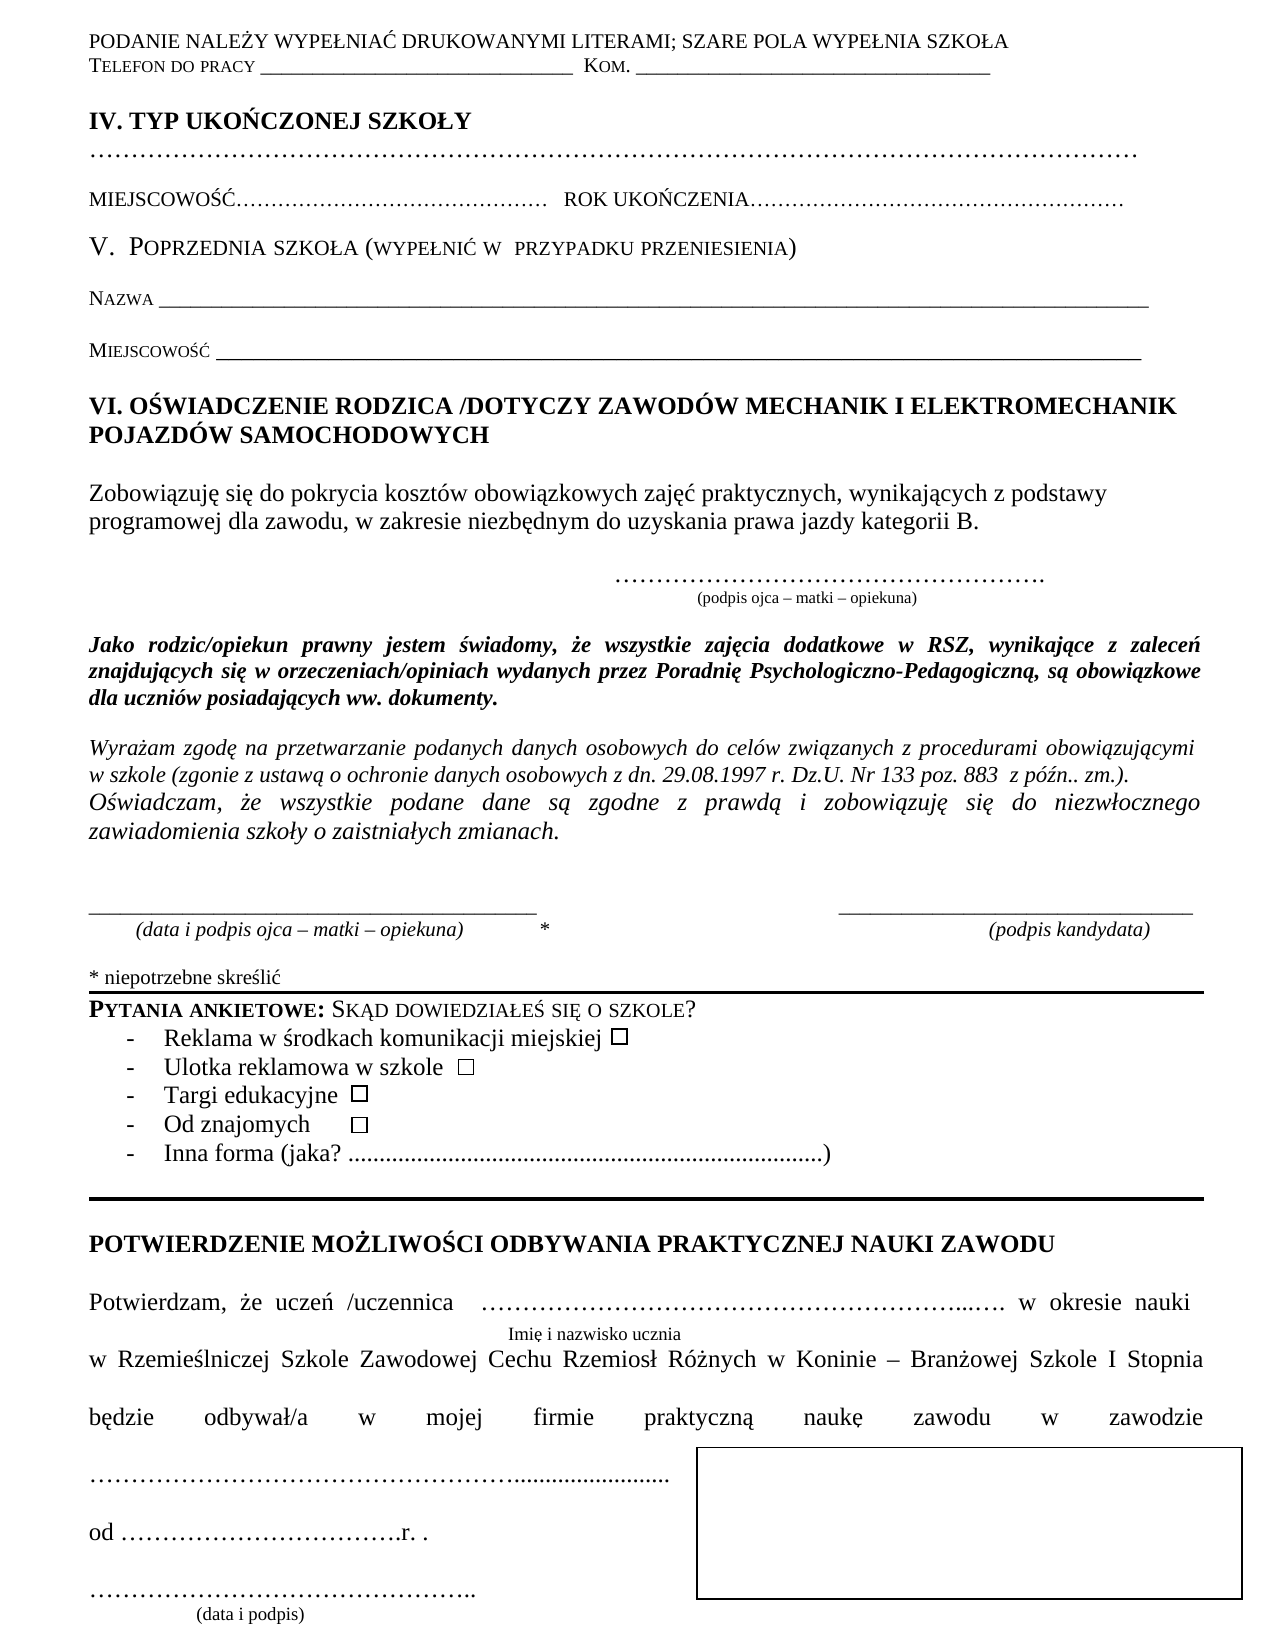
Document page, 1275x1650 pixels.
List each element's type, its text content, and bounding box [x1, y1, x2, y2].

text Zobowiązuję się do pokrycia kosztów obowiązkowych zajęć praktycznych, wynikających z podstawy programowej dla zawodu, w zakresie niezbędnym do uzyskania prawa jazdy kategorii B. [89, 478, 1204, 535]
text VI. OŚWIADCZENIE RODZICA /DOTYCZY ZAWODÓW MECHANIK I ELEKTROMECHANIK POJAZDÓW SAMOCHODOWYCH [89, 391, 1204, 449]
list Targi edukacyjne [126, 1080, 1204, 1109]
text (data i podpis ojca – matki – opiekuna) * (podpis kandydata) [89, 917, 1204, 941]
subtitle ……………………………………………………………………………………………………………… [89, 134, 1204, 163]
subtitle V. Poprzednia szkoła (wypełnić w przypadku przeniesienia) [89, 231, 1204, 262]
text Nazwa _______________________________________________________________________________________________ [89, 286, 1204, 310]
list Od znajomych [126, 1109, 1204, 1138]
text ___________________________________________ __________________________________ [89, 893, 1204, 917]
subtitle Wyrażam zgodę na przetwarzanie podanych danych osobowych do celów związanych z procedurami obowiązującymi w szkole (zgonie z ustawą o ochronie danych osobowych z dn. 29.08.1997 r. Dz.U. Nr 133 poz. 883 z późn.. zm.). [89, 734, 1204, 787]
subtitle IV. TYP UKOŃCZONEJ SZKOŁY [89, 106, 1204, 134]
list Reklama w środkach komunikacji miejskiej [126, 1023, 1204, 1052]
text Potwierdzam, że uczeń /uczennica …………………………………………………...…. w okresie nauki w Rzemieślniczej Szkole Zawodowej Cechu Rzemiosł Różnych w Koninie – Branżowej Szkole I Stopnia będzie odbywał/a w mojej firmie praktyczną naukę zawodu w zawodzie ……………………………………………......................... od …………………………….r. . [89, 1287, 1204, 1546]
text Pytania ankietowe: Skąd dowiedziałeś się o szkole? [89, 994, 1204, 1023]
text POTWIERDZENIE MOŻLIWOŚCI ODBYWANIA PRAKTYCZNEJ NAUKI ZAWODU [89, 1229, 1204, 1258]
subtitle Jako rodzic/opiekun prawny jestem świadomy, że wszystkie zajęcia dodatkowe w RSZ, wynikające z zaleceń znajdujących się w orzeczeniach/opiniach wydanych przez Poradnię Psychologiczno-Pedagogiczną, są obowiązkowe dla uczniów posiadających ww. dokumenty. [89, 631, 1204, 710]
text ……………………………………………. [539, 559, 1204, 588]
list Inna forma (jaka? ............................................................................) [126, 1138, 1204, 1167]
text MIEJSCOWOŚĆ……………………………………… ROK UKOŃCZENIA……………………………………………… [89, 187, 1204, 211]
text ……………………………………….. [89, 1574, 1204, 1603]
text * niepotrzebne skreślić [89, 965, 1204, 991]
subtitle Oświadczam, że wszystkie podane dane są zgodne z prawdą i zobowiązuję się do niezwłocznego zawiadomienia szkoły o zaistniałych zmianach. [89, 787, 1204, 844]
text Miejscowość __________________________________________________________________________ [89, 334, 1204, 363]
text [89, 53, 1204, 77]
text (podpis ojca – matki – opiekuna) [539, 588, 1204, 607]
text (data i podpis) [89, 1603, 1204, 1624]
list Ulotka reklamowa w szkole [126, 1052, 1204, 1080]
